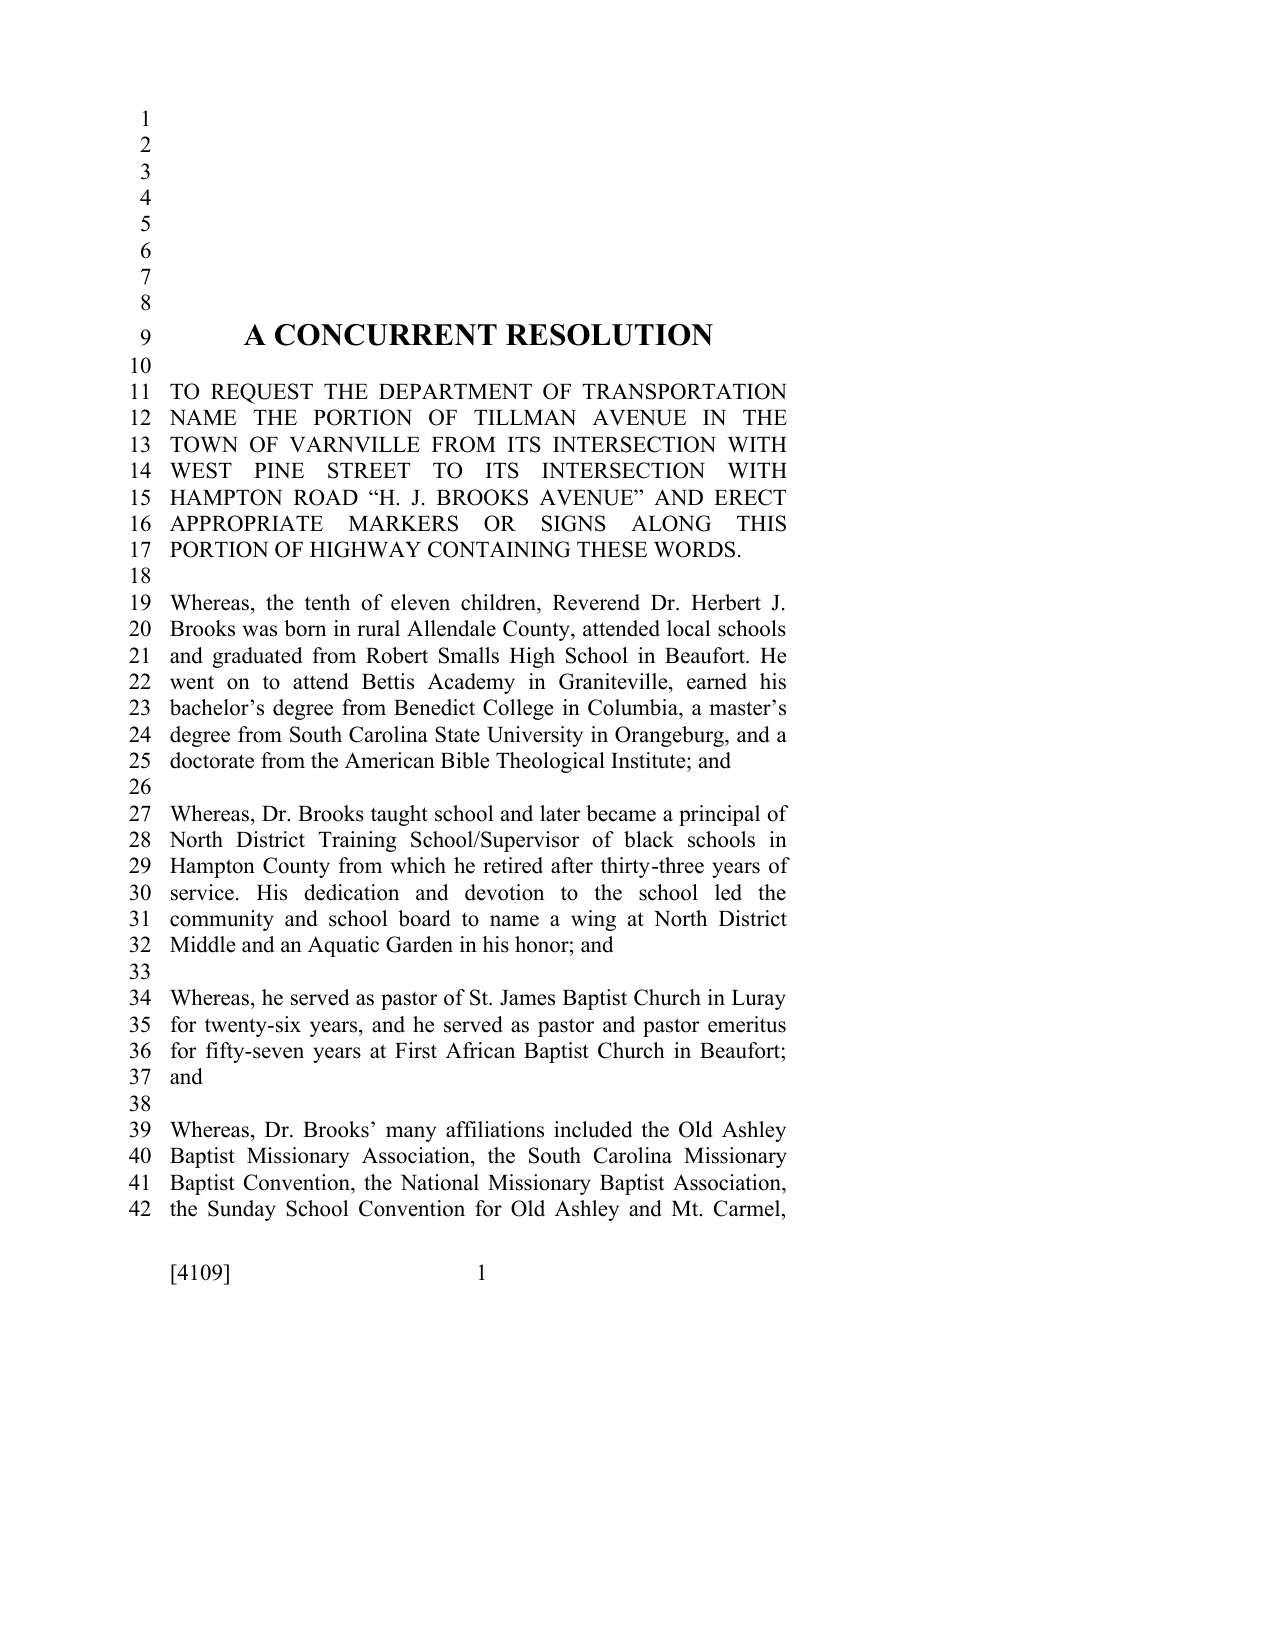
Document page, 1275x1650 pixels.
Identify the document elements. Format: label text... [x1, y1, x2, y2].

text Whereas, Dr. Brooks taught school and later became a principal of North District Training School/Supervisor of black schools in Hampton County from which he retired after thirty-three years of service. His dedication and devotion to the school led the community and school board to name a wing at North District Middle and an Aquatic Garden in his honor; and [169, 800, 787, 958]
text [169, 1116, 787, 1221]
text TO REQUEST THE DEPARTMENT OF TRANSPORTATION NAME THE PORTION OF TILLMAN AVENUE IN THE TOWN OF VARNVILLE FROM ITS INTERSECTION WITH WEST PINE STREET TO ITS INTERSECTION WITH HAMPTON ROAD “H. J. BROOKS AVENUE” AND ERECT APPROPRIATE MARKERS OR SIGNS ALONG THIS PORTION OF HIGHWAY CONTAINING THESE WORDS. [169, 378, 787, 563]
text Whereas, the tenth of eleven children, Reverend Dr. Herbert J. Brooks was born in rural Allendale County, attended local schools and graduated from Robert Smalls High School in Beaufort. He went on to attend Bettis Academy in Graniteville, earned his bachelor’s degree from Benedict College in Columbia, a master’s degree from South Carolina State University in Orangeburg, and a doctorate from the American Bible Theological Institute; and [169, 589, 787, 773]
text Whereas, he served as pastor of St. James Baptist Church in Luray for twenty-six years, and he served as pastor and pastor emeritus for fifty-seven years at First African Baptist Church in Beaufort; and [169, 984, 787, 1090]
text A CONCURRENT RESOLUTION [169, 316, 787, 352]
